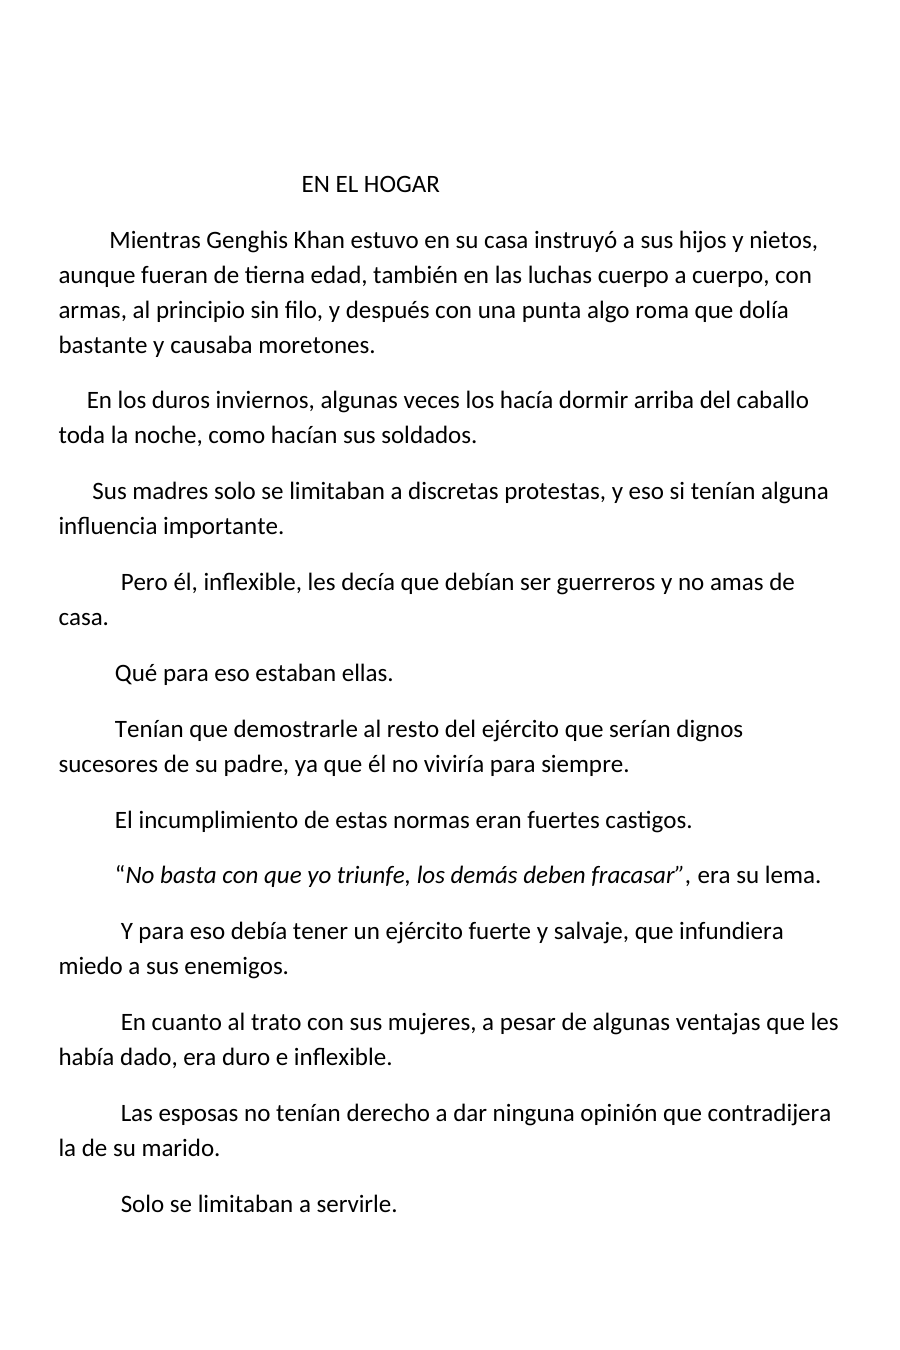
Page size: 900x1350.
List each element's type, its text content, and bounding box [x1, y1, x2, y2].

text Pero él, inflexible, les decía que debían ser guerreros y no amas de casa. [58, 566, 842, 632]
text El incumplimiento de estas normas eran fuertes castigos. [58, 804, 842, 834]
text Tenían que demostrarle al resto del ejército que serían dignos sucesores de su padre, ya que él no viviría para siempre. [58, 713, 842, 778]
text “No basta con que yo triunfe, los demás deben fracasar”, era su lema. [58, 860, 842, 890]
text Solo se limitaban a servirle. [58, 1188, 842, 1218]
text Y para eso debía tener un ejército fuerte y salvaje, que infundiera miedo a sus enemigos. [58, 916, 842, 981]
text Qué para eso estaban ellas. [58, 657, 842, 688]
text En los duros inviernos, algunas veces los hacía dormir arriba del caballo toda la noche, como hacían sus soldados. [58, 385, 842, 450]
text Las esposas no tenían derecho a dar ninguna opinión que contradijera la de su marido. [58, 1097, 842, 1163]
text En cuanto al trato con sus mujeres, a pesar de algunas ventajas que les había dado, era duro e inflexible. [58, 1006, 842, 1072]
text Mientras Genghis Khan estuvo en su casa instruyó a sus hijos y nietos, aunque fueran de tierna edad, también en las luchas cuerpo a cuerpo, con armas, al principio sin filo, y después con una punta algo roma que dolía bastante y causaba moretones. [58, 224, 842, 359]
text Sus madres solo se limitaban a discretas protestas, y eso si tenían alguna influencia importante. [58, 476, 842, 541]
text EN EL HOGAR [58, 168, 842, 198]
